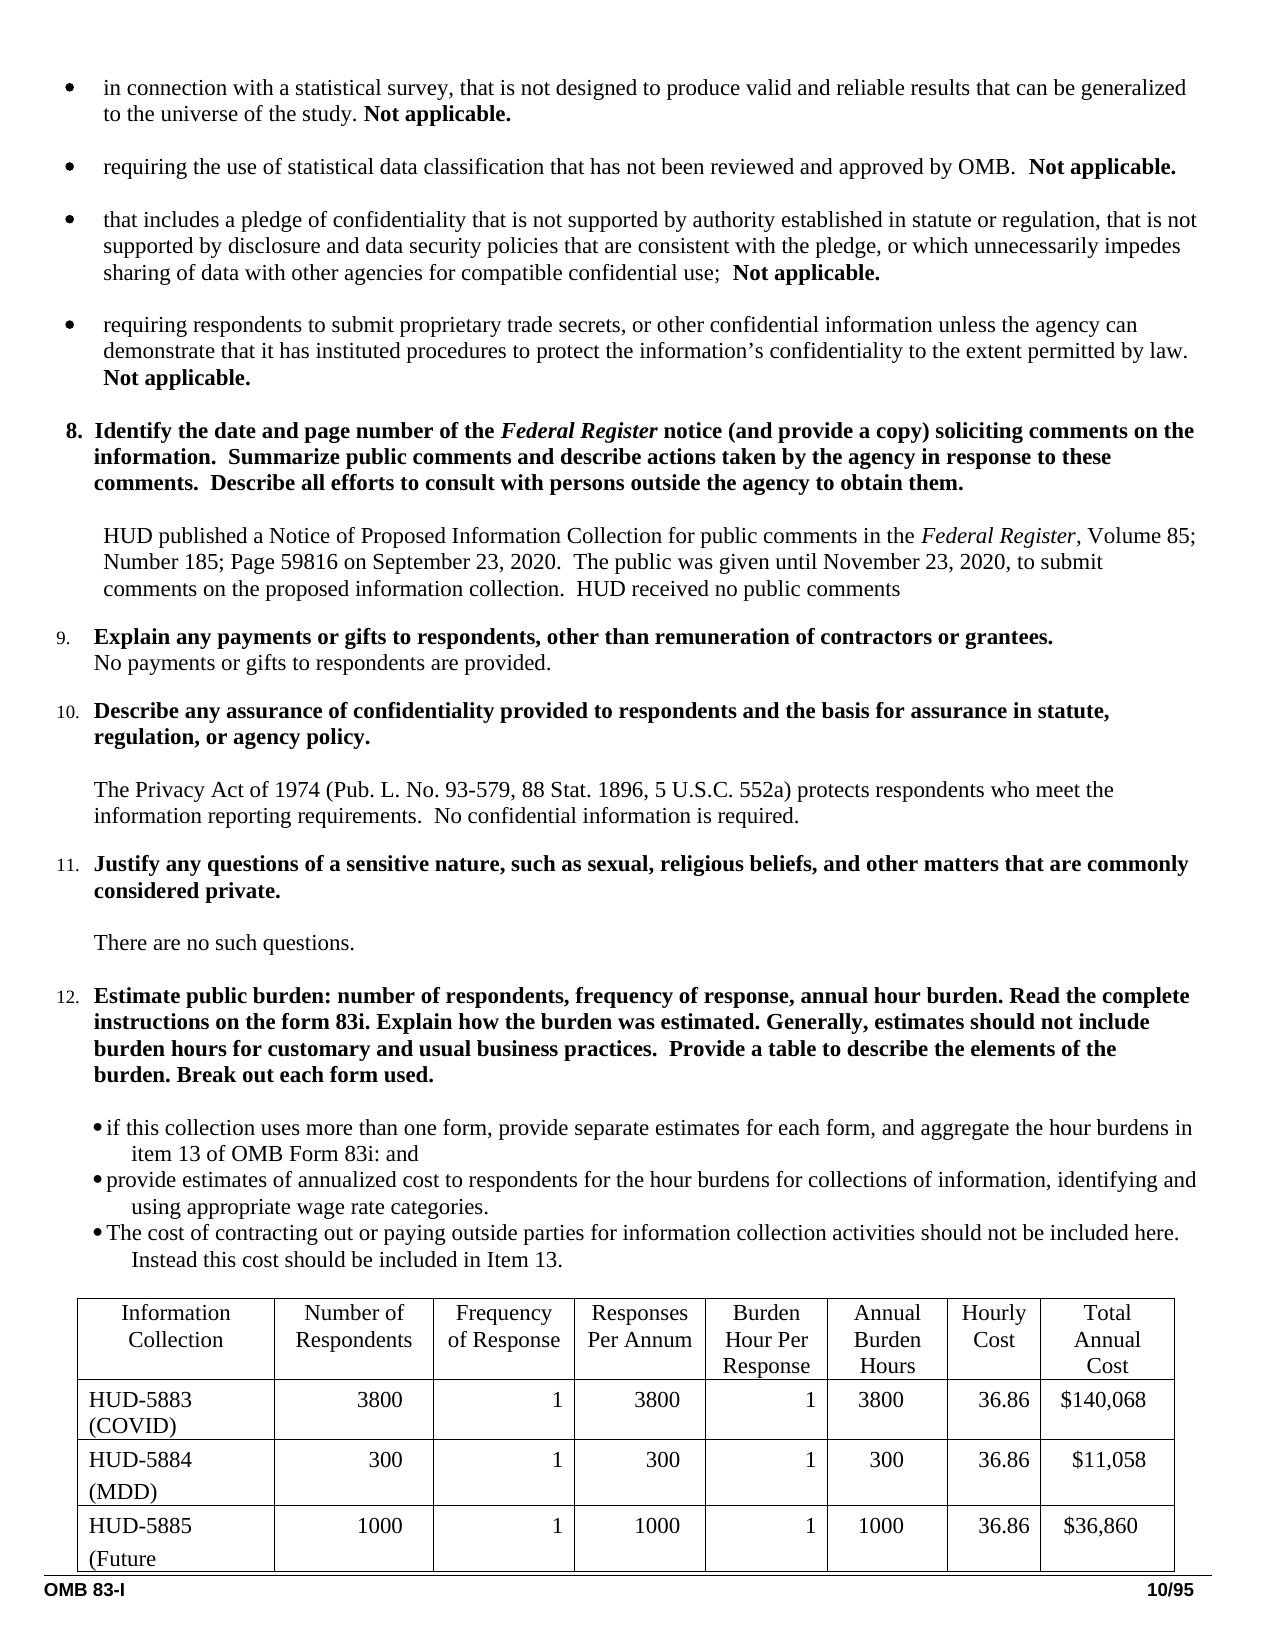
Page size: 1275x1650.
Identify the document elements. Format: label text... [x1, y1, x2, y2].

table_header Burden Hour Per Response [706, 1299, 827, 1378]
list The cost of contracting out or paying outside parties for information collection activities should not be included here. Instead this cost should be included in Item 13. [94, 1219, 1200, 1272]
table_cell 1 [706, 1380, 827, 1438]
text 11. Justify any questions of a sensitive nature, such as sexual, religious beliefs, and other matters that are commonly considered private. [56, 850, 1200, 903]
table_cell HUD-5884 (MDD) [78, 1440, 274, 1505]
table_header Hourly Cost [948, 1299, 1040, 1378]
table_cell 1000 [828, 1506, 947, 1571]
table_cell 1 [434, 1506, 574, 1571]
table_header Frequency of Response [434, 1299, 574, 1378]
table_header Information Collection [78, 1299, 274, 1378]
table_cell HUD-5883 (COVID) [78, 1380, 274, 1438]
list in connection with a statistical survey, that is not designed to produce valid and reliable results that can be generalized to the universe of the study. Not applicable. [66, 74, 1200, 127]
list provide estimates of annualized cost to respondents for the hour burdens for collections of information, identifying and using appropriate wage rate categories. [94, 1167, 1200, 1219]
table_header Responses Per Annum [575, 1299, 705, 1378]
table_cell 36.86 [948, 1440, 1040, 1505]
list requiring the use of statistical data classification that has not been reviewed and approved by OMB. Not applicable. [66, 153, 1200, 179]
table_cell 1000 [275, 1506, 433, 1571]
table_header Annual Burden Hours [828, 1299, 947, 1378]
list requiring respondents to submit proprietary trade secrets, or other confidential information unless the agency can demonstrate that it has instituted procedures to protect the information’s confidentiality to the extent permitted by law. Not applicable. [66, 311, 1200, 390]
table_header Number of Respondents [275, 1299, 433, 1378]
text 8. Identify the date and page number of the Federal Register notice (and provide a copy) soliciting comments on the information. Summarize public comments and describe actions taken by the agency in response to these comments. Describe all efforts to consult with persons outside the agency to obtain them. [66, 417, 1200, 496]
table_cell 1 [434, 1440, 574, 1505]
text 10. Describe any assurance of confidentiality provided to respondents and the basis for assurance in statute, regulation, or agency policy. [56, 697, 1200, 750]
table_cell 1 [706, 1440, 827, 1505]
table_cell 3800 [275, 1380, 433, 1438]
table_cell 300 [275, 1440, 433, 1505]
table_cell $36,860 [1041, 1506, 1174, 1571]
table_cell 1 [706, 1506, 827, 1571]
text There are no such questions. [56, 929, 1200, 956]
table_cell 1000 [575, 1506, 705, 1571]
table_cell $140,068 [1041, 1380, 1174, 1438]
table_cell 300 [828, 1440, 947, 1505]
table_cell 36.86 [948, 1380, 1040, 1438]
table_cell $11,058 [1041, 1440, 1174, 1505]
table_cell 300 [575, 1440, 705, 1505]
text 12. Estimate public burden: number of respondents, frequency of response, annual hour burden. Read the complete instructions on the form 83i. Explain how the burden was estimated. Generally, estimates should not include burden hours for customary and usual business practices. Provide a table to describe the elements of the burden. Break out each form used. [56, 982, 1200, 1087]
table_cell 1 [434, 1380, 574, 1438]
table_cell 36.86 [948, 1506, 1040, 1571]
list if this collection uses more than one form, provide separate estimates for each form, and aggregate the hour burdens in item 13 of OMB Form 83i: and [94, 1114, 1200, 1167]
table_cell 3800 [828, 1380, 947, 1438]
table_header Total Annual Cost [1041, 1299, 1174, 1378]
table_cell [78, 1506, 274, 1571]
text HUD published a Notice of Proposed Information Collection for public comments in the Federal Register, Volume 85; Number 185; Page 59816 on September 23, 2020. The public was given until November 23, 2020, to submit comments on the proposed information collection. HUD received no public comments [103, 522, 1200, 601]
table_cell 3800 [575, 1380, 705, 1438]
text The Privacy Act of 1974 (Pub. L. No. 93-579, 88 Stat. 1896, 5 U.S.C. 552a) protects respondents who meet the information reporting requirements. No confidential information is required. [56, 776, 1200, 829]
text 9. Explain any payments or gifts to respondents, other than remuneration of contractors or grantees. [56, 623, 1200, 649]
text No payments or gifts to respondents are provided. [56, 649, 1200, 675]
list that includes a pledge of confidentiality that is not supported by authority established in statute or regulation, that is not supported by disclosure and data security policies that are consistent with the pledge, or which unnecessarily impedes sharing of data with other agencies for compatible confidential use; Not applicable. [66, 206, 1200, 285]
